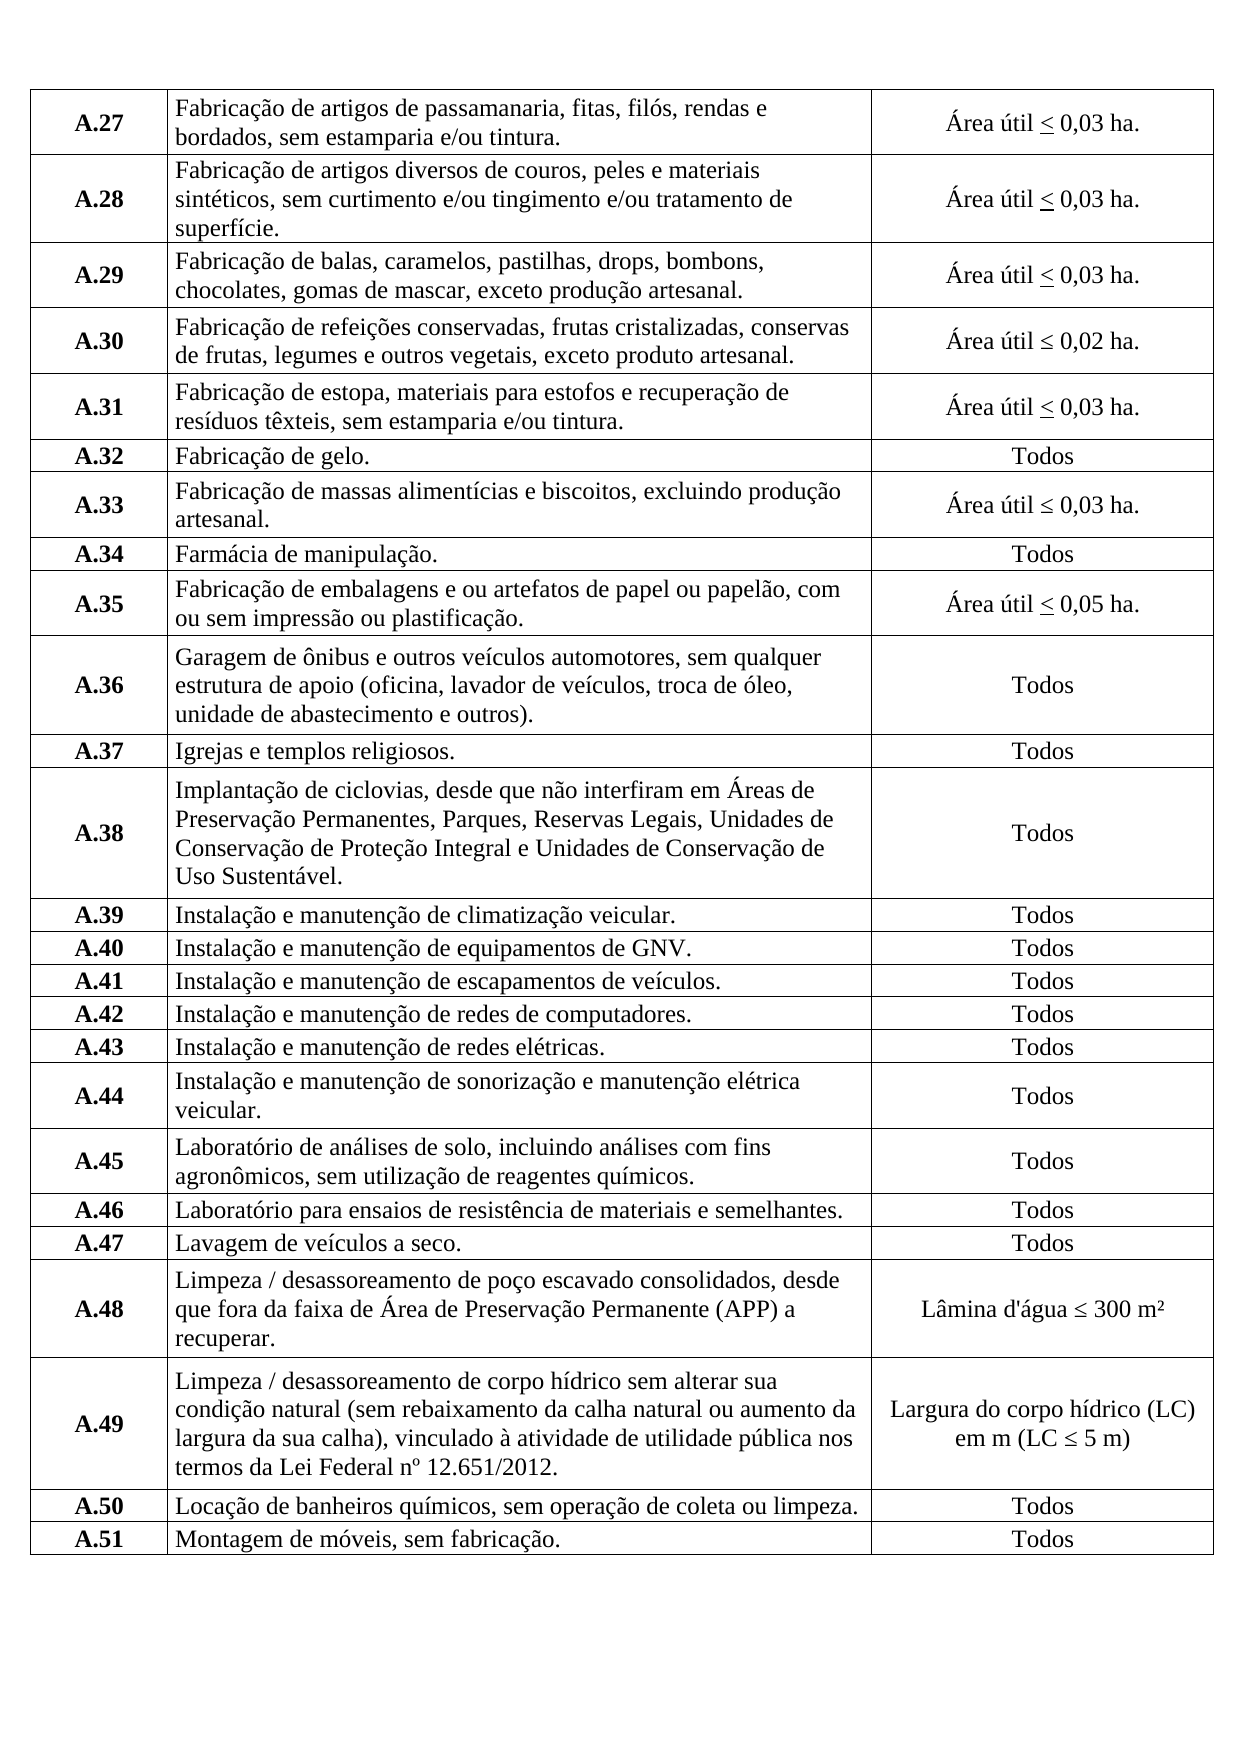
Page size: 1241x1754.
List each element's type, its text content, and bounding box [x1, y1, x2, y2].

table_cell A.48 [31, 1260, 167, 1357]
table_cell Limpeza / desassoreamento de corpo hídrico sem alterar sua condição natural (sem rebaixamento da calha natural ou aumento da largura da sua calha), vinculado à atividade de utilidade pública nos termos da Lei Federal nº 12.651/2012. [168, 1358, 871, 1488]
table_cell A.31 [31, 374, 167, 438]
table_cell Garagem de ônibus e outros veículos automotores, sem qualquer estrutura de apoio (oficina, lavador de veículos, troca de óleo, unidade de abastecimento e outros). [168, 636, 871, 734]
table_cell Todos [872, 899, 1213, 931]
table_cell Instalação e manutenção de climatização veicular. [168, 899, 871, 931]
table_cell A.50 [31, 1490, 167, 1521]
table_cell Todos [872, 965, 1213, 996]
table_cell Área útil ≤ 0,03 ha. [872, 472, 1213, 537]
table_cell Farmácia de manipulação. [168, 538, 871, 570]
table_cell Todos [872, 768, 1213, 898]
table_cell Largura do corpo hídrico (LC) em m (LC ≤ 5 m) [872, 1358, 1213, 1488]
table_cell Montagem de móveis, sem fabricação. [168, 1522, 871, 1554]
table_cell Todos [872, 538, 1213, 570]
table_cell Todos [872, 1227, 1213, 1259]
table_cell Lavagem de veículos a seco. [168, 1227, 871, 1259]
table_cell Limpeza / desassoreamento de poço escavado consolidados, desde que fora da faixa de Área de Preservação Permanente (APP) a recuperar. [168, 1260, 871, 1357]
table_cell Área útil < 0,03 ha. [872, 243, 1213, 307]
table_cell A.49 [31, 1358, 167, 1488]
table_cell A.27 [31, 90, 167, 154]
table_cell Todos [872, 932, 1213, 963]
table_cell A.45 [31, 1129, 167, 1193]
table_cell Fabricação de gelo. [168, 440, 871, 471]
table_cell Instalação e manutenção de escapamentos de veículos. [168, 965, 871, 996]
table_cell Área útil < 0,03 ha. [872, 374, 1213, 438]
table_cell Laboratório para ensaios de resistência de materiais e semelhantes. [168, 1194, 871, 1226]
table_cell A.42 [31, 997, 167, 1029]
table_cell Fabricação de artigos de passamanaria, fitas, filós, rendas e bordados, sem estamparia e/ou tintura. [168, 90, 871, 154]
table_cell A.44 [31, 1063, 167, 1127]
table_cell Fabricação de massas alimentícias e biscoitos, excluindo produção artesanal. [168, 472, 871, 537]
table_cell Instalação e manutenção de redes de computadores. [168, 997, 871, 1029]
table_cell A.34 [31, 538, 167, 570]
table_cell Instalação e manutenção de redes elétricas. [168, 1030, 871, 1062]
table_cell Fabricação de balas, caramelos, pastilhas, drops, bombons, chocolates, gomas de mascar, exceto produção artesanal. [168, 243, 871, 307]
table_cell A.36 [31, 636, 167, 734]
table_cell A.47 [31, 1227, 167, 1259]
table_cell Fabricação de embalagens e ou artefatos de papel ou papelão, com ou sem impressão ou plastificação. [168, 571, 871, 635]
table_cell Instalação e manutenção de sonorização e manutenção elétrica veicular. [168, 1063, 871, 1127]
table_cell A.43 [31, 1030, 167, 1062]
table_cell Área útil < 0,05 ha. [872, 571, 1213, 635]
table_cell Todos [872, 735, 1213, 767]
table_cell A.38 [31, 768, 167, 898]
table_cell Todos [872, 1194, 1213, 1226]
table_cell A.46 [31, 1194, 167, 1226]
table_cell Todos [872, 636, 1213, 734]
table_cell A.51 [31, 1522, 167, 1554]
table_cell A.29 [31, 243, 167, 307]
table_cell A.35 [31, 571, 167, 635]
table_cell A.40 [31, 932, 167, 963]
table_cell Todos [872, 1129, 1213, 1193]
table_cell A.39 [31, 899, 167, 931]
table_cell Locação de banheiros químicos, sem operação de coleta ou limpeza. [168, 1490, 871, 1521]
table_cell Fabricação de refeições conservadas, frutas cristalizadas, conservas de frutas, legumes e outros vegetais, exceto produto artesanal. [168, 308, 871, 373]
table_cell A.30 [31, 308, 167, 373]
table_cell Fabricação de estopa, materiais para estofos e recuperação de resíduos têxteis, sem estamparia e/ou tintura. [168, 374, 871, 438]
table_cell Fabricação de artigos diversos de couros, peles e materiais sintéticos, sem curtimento e/ou tingimento e/ou tratamento de superfície. [168, 155, 871, 242]
table_cell Igrejas e templos religiosos. [168, 735, 871, 767]
table_cell A.37 [31, 735, 167, 767]
table_cell Área útil ≤ 0,02 ha. [872, 308, 1213, 373]
table_cell Área útil < 0,03 ha. [872, 155, 1213, 242]
table_cell Todos [872, 1490, 1213, 1521]
table_cell Laboratório de análises de solo, incluindo análises com fins agronômicos, sem utilização de reagentes químicos. [168, 1129, 871, 1193]
table_cell Lâmina d'água ≤ 300 m² [872, 1260, 1213, 1357]
table_cell A.32 [31, 440, 167, 471]
table_cell A.28 [31, 155, 167, 242]
table_cell Todos [872, 997, 1213, 1029]
table_cell Todos [872, 1063, 1213, 1127]
table_cell Instalação e manutenção de equipamentos de GNV. [168, 932, 871, 963]
table_cell Todos [872, 1522, 1213, 1554]
table_cell Todos [872, 1030, 1213, 1062]
table_cell A.41 [31, 965, 167, 996]
table_cell Área útil < 0,03 ha. [872, 90, 1213, 154]
table_cell A.33 [31, 472, 167, 537]
table_cell Todos [872, 440, 1213, 471]
table_cell Implantação de ciclovias, desde que não interfiram em Áreas de Preservação Permanentes, Parques, Reservas Legais, Unidades de Conservação de Proteção Integral e Unidades de Conservação de Uso Sustentável. [168, 768, 871, 898]
